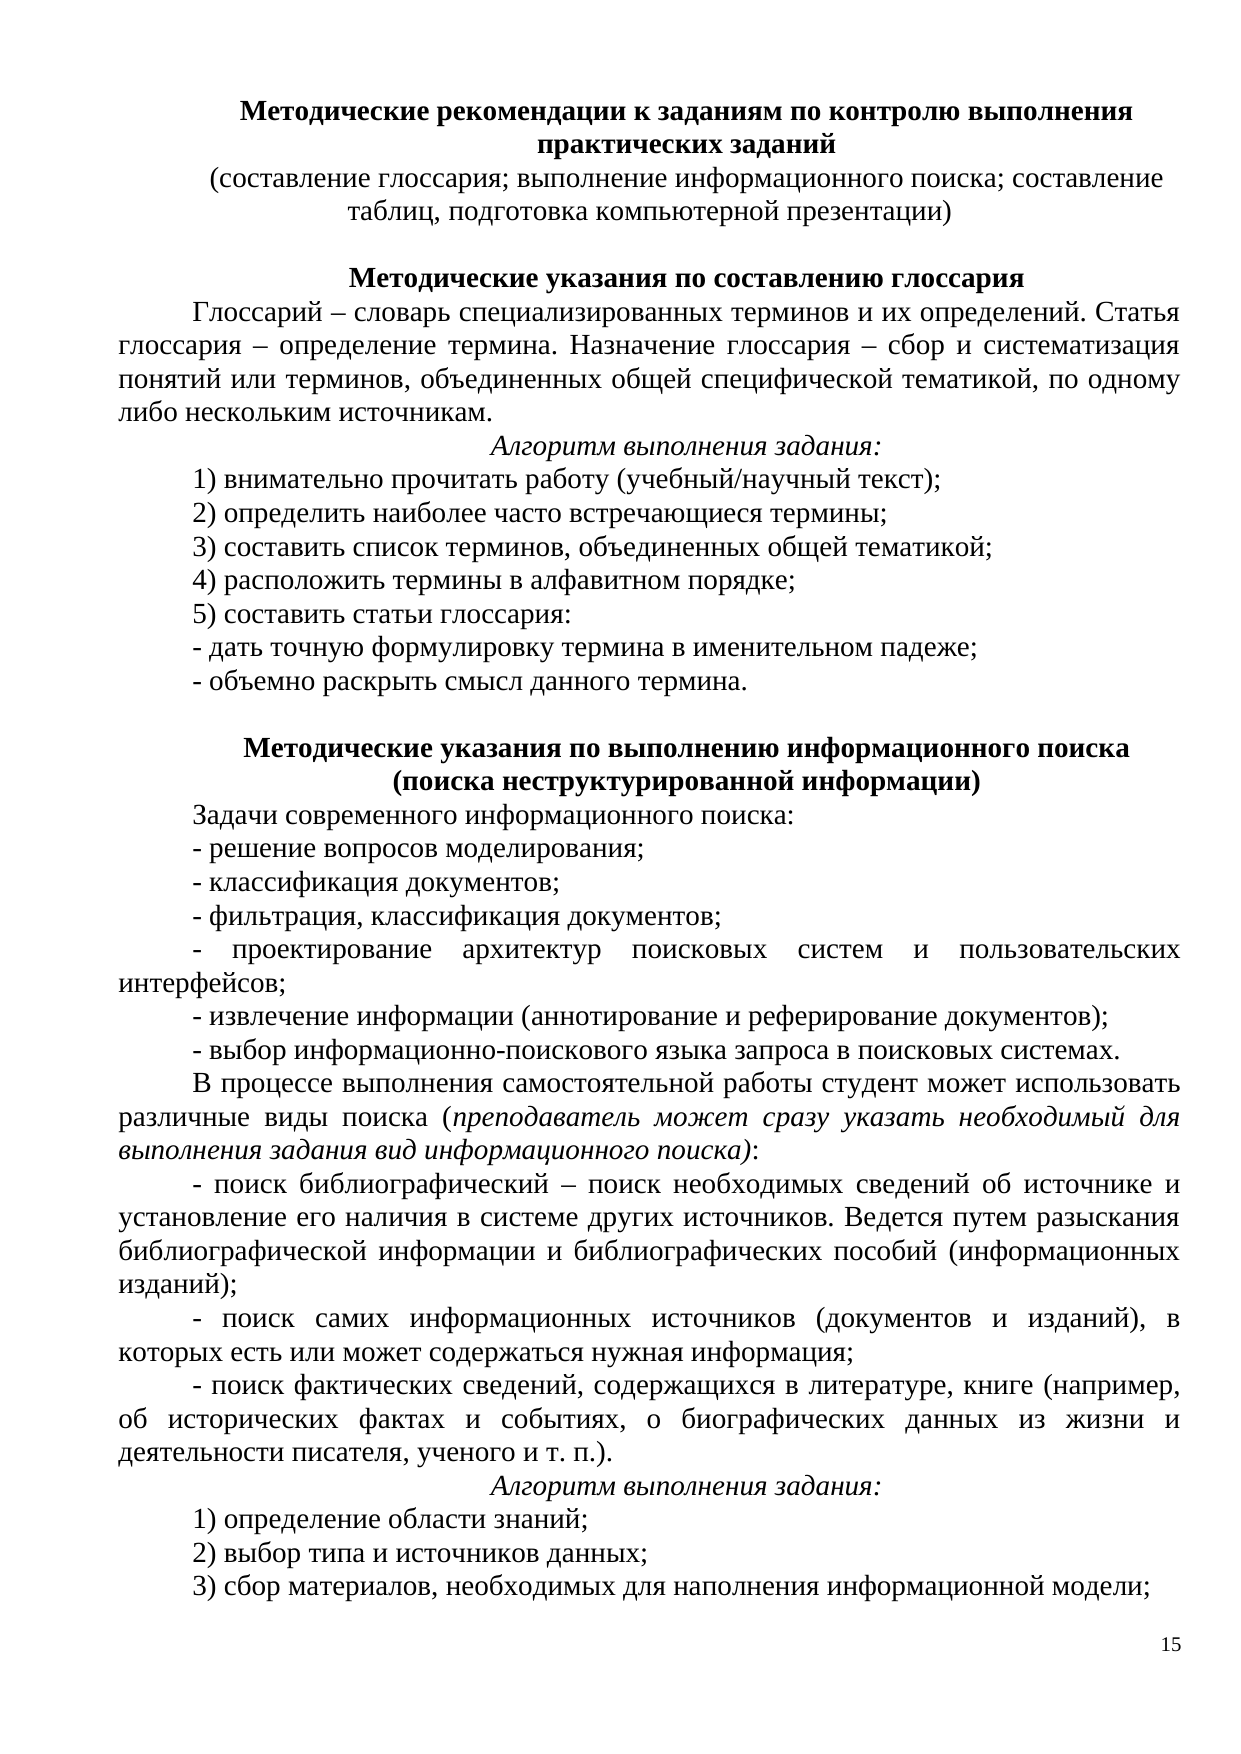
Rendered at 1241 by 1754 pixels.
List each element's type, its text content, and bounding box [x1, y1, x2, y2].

text - выбор информационно-поискового языка запроса в поисковых системах. [118, 1032, 1181, 1065]
text - проектирование архитектур поисковых систем и пользовательских интерфейсов; [118, 931, 1181, 998]
text - поиск самих информационных источников (документов и изданий), в которых есть или может содержаться нужная информация; [118, 1300, 1181, 1367]
text практических заданий [118, 126, 1181, 160]
text Методические указания по выполнению информационного поиска [118, 730, 1181, 763]
text - извлечение информации (аннотирование и реферирование документов); [118, 998, 1181, 1032]
text - поиск фактических сведений, содержащихся в литературе, книге (например, об исторических фактах и событиях, о биографических данных из жизни и деятельности писателя, ученого и т. п.). [118, 1367, 1181, 1468]
text Алгоритм выполнения задания: [118, 1468, 1181, 1501]
text 5) составить статьи глоссария: [118, 596, 1181, 629]
text (поиска неструктурированной информации) [118, 763, 1181, 797]
text 1) внимательно прочитать работу (учебный/научный текст); [118, 462, 1181, 495]
text - объемно раскрыть смысл данного термина. [118, 663, 1181, 696]
text - фильтрация, классификация документов; [118, 898, 1181, 931]
text Задачи современного информационного поиска: [118, 797, 1181, 831]
text 4) расположить термины в алфавитном порядке; [118, 562, 1181, 596]
text 1) определение области знаний; [118, 1501, 1181, 1535]
text 3) сбор материалов, необходимых для наполнения информационной модели; [118, 1568, 1181, 1602]
text 2) выбор типа и источников данных; [118, 1535, 1181, 1568]
text - решение вопросов моделирования; [118, 831, 1181, 864]
text (составление глоссария; выполнение информационного поиска; составление таблиц, подготовка компьютерной презентации) [118, 160, 1181, 227]
text 3) составить список терминов, объединенных общей тематикой; [118, 529, 1181, 562]
text Алгоритм выполнения задания: [118, 428, 1181, 462]
text - поиск библиографический – поиск необходимых сведений об источнике и установление его наличия в системе других источников. Ведется путем разыскания библиографической информации и библиографических пособий (информационных изданий); [118, 1166, 1181, 1300]
text Методические рекомендации к заданиям по контролю выполнения [118, 93, 1181, 126]
text Глоссарий – словарь специализированных терминов и их определений. Статья глоссария – определение термина. Назначение глоссария – сбор и систематизация понятий или терминов, объединенных общей специфической тематикой, по одному либо нескольким источникам. [118, 294, 1181, 428]
text В процессе выполнения самостоятельной работы студент может использовать различные виды поиска (преподаватель может сразу указать необходимый для выполнения задания вид информационного поиска): [118, 1065, 1181, 1166]
text 2) определить наиболее часто встречающиеся термины; [118, 495, 1181, 529]
text - дать точную формулировку термина в именительном падеже; [118, 629, 1181, 663]
text Методические указания по составлению глоссария [118, 260, 1181, 294]
text - классификация документов; [118, 864, 1181, 898]
